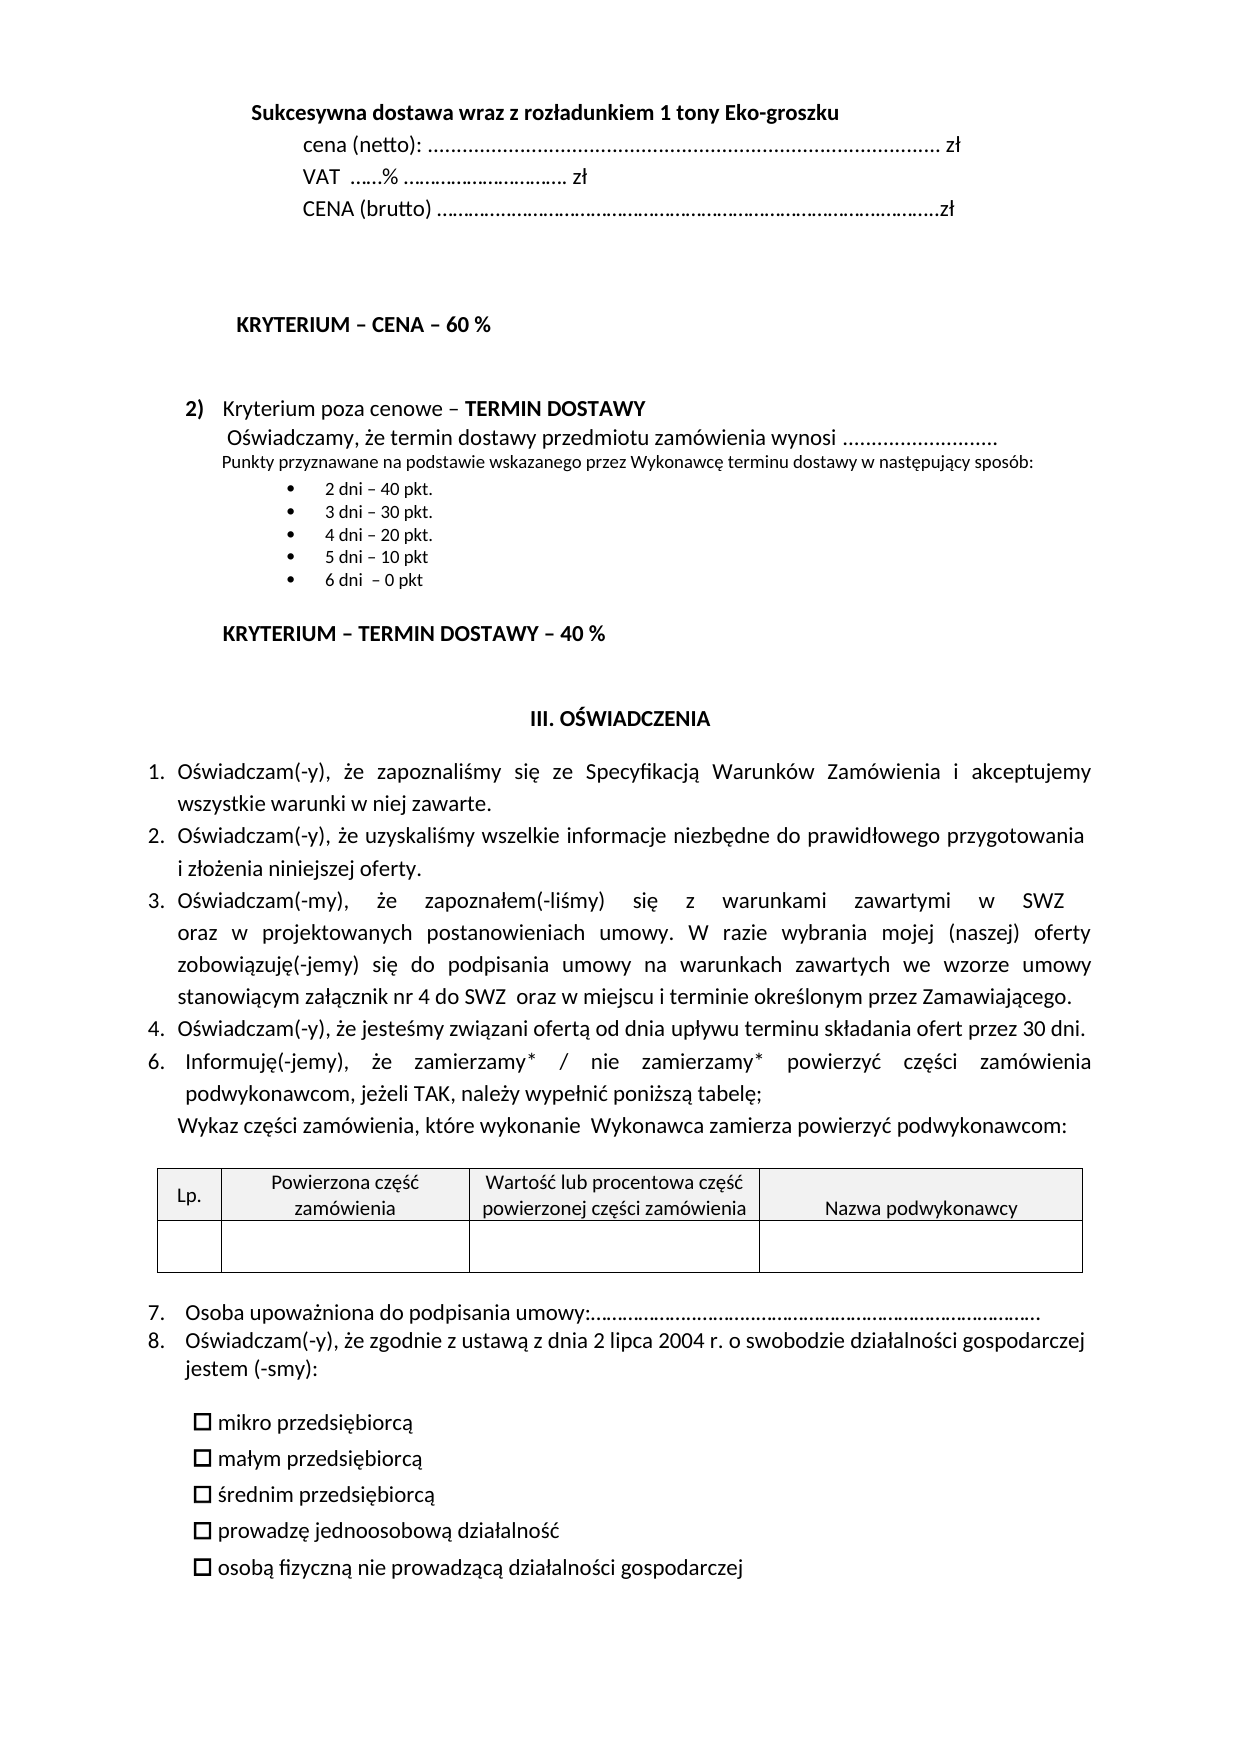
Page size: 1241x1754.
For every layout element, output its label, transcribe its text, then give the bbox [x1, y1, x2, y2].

list 3 dni – 30 pkt. [287, 500, 1093, 523]
text małym przedsiębiorcą [192, 1444, 1093, 1472]
text VAT ……% …………………………. zł [251, 162, 1093, 190]
table_cell [760, 1221, 1082, 1272]
list 6 dni – 0 pkt [287, 569, 1093, 592]
list Oświadczam(-y), że zgodnie z ustawą z dnia 2 lipca 2004 r. o swobodzie działalności gospodarczej jestem (-smy): [148, 1327, 1093, 1383]
list Oświadczam(-y), że zapoznaliśmy się ze Specyfikacją Warunków Zamówienia i akceptujemy wszystkie warunki w niej zawarte. [148, 757, 1093, 817]
list Oświadczam(-y), że jesteśmy związani ofertą od dnia upływu terminu składania ofert przez 30 dni. [148, 1014, 1093, 1043]
table_header Wartość lub procentowa część powierzonej części zamówienia [470, 1169, 759, 1220]
list 5 dni – 10 pkt [287, 546, 1093, 569]
text mikro przedsiębiorcą [192, 1408, 1093, 1436]
text prowadzę jednoosobową działalność [192, 1517, 1093, 1545]
text III. OŚWIADCZENIA [148, 704, 1093, 732]
table_cell [222, 1221, 469, 1272]
list 4 dni – 20 pkt. [287, 523, 1093, 546]
table_header Nazwa podwykonawcy [760, 1169, 1082, 1220]
table_cell [470, 1221, 759, 1272]
list Oświadczam(-y), że uzyskaliśmy wszelkie informacje niezbędne do prawidłowego przygotowania i złożenia niniejszej oferty. [148, 821, 1093, 882]
list KRYTERIUM – TERMIN DOSTAWY – 40 % [223, 619, 1093, 648]
text Sukcesywna dostawa wraz z rozładunkiem 1 tony Eko-groszku [251, 98, 1093, 126]
text KRYTERIUM – CENA – 60 % [236, 311, 1093, 338]
list Kryterium poza cenowe – TERMIN DOSTAWY [185, 394, 1093, 423]
table_header Powierzona część zamówienia [222, 1169, 469, 1220]
list Wykaz części zamówienia, które wykonanie Wykonawca zamierza powierzyć podwykonawcom: [177, 1111, 1093, 1139]
list Punkty przyznawane na podstawie wskazanego przez Wykonawcę terminu dostawy w następujący sposób: [222, 451, 1093, 473]
text średnim przedsiębiorcą [192, 1480, 1093, 1508]
table_cell [158, 1221, 221, 1272]
list Informuję(-jemy), że zamierzamy* / nie zamierzamy* powierzyć części zamówienia podwykonawcom, jeżeli TAK, należy wypełnić poniższą tabelę; [148, 1047, 1093, 1107]
table_header Lp. [158, 1169, 221, 1220]
list Osoba upoważniona do podpisania umowy:………………..………..……………………………………………… [148, 1298, 1093, 1327]
text osobą fizyczną nie prowadzącą działalności gospodarczej [192, 1553, 1093, 1581]
list Oświadczam(-my), że zapoznałem(-liśmy) się z warunkami zawartymi w SWZ oraz w projektowanych postanowieniach umowy. W razie wybrania mojej (naszej) oferty zobowiązuję(-jemy) się do podpisania umowy na warunkach zawartych we wzorze umowy stanowiącym załącznik nr 4 do SWZ oraz w miejscu i terminie określonym przez Zamawiającego. [148, 886, 1093, 1010]
list 2 dni – 40 pkt. [287, 477, 1093, 500]
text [251, 130, 1093, 158]
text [251, 194, 1093, 222]
text Oświadczamy, że termin dostawy przedmiotu zamówienia wynosi ........................... [222, 423, 1093, 451]
